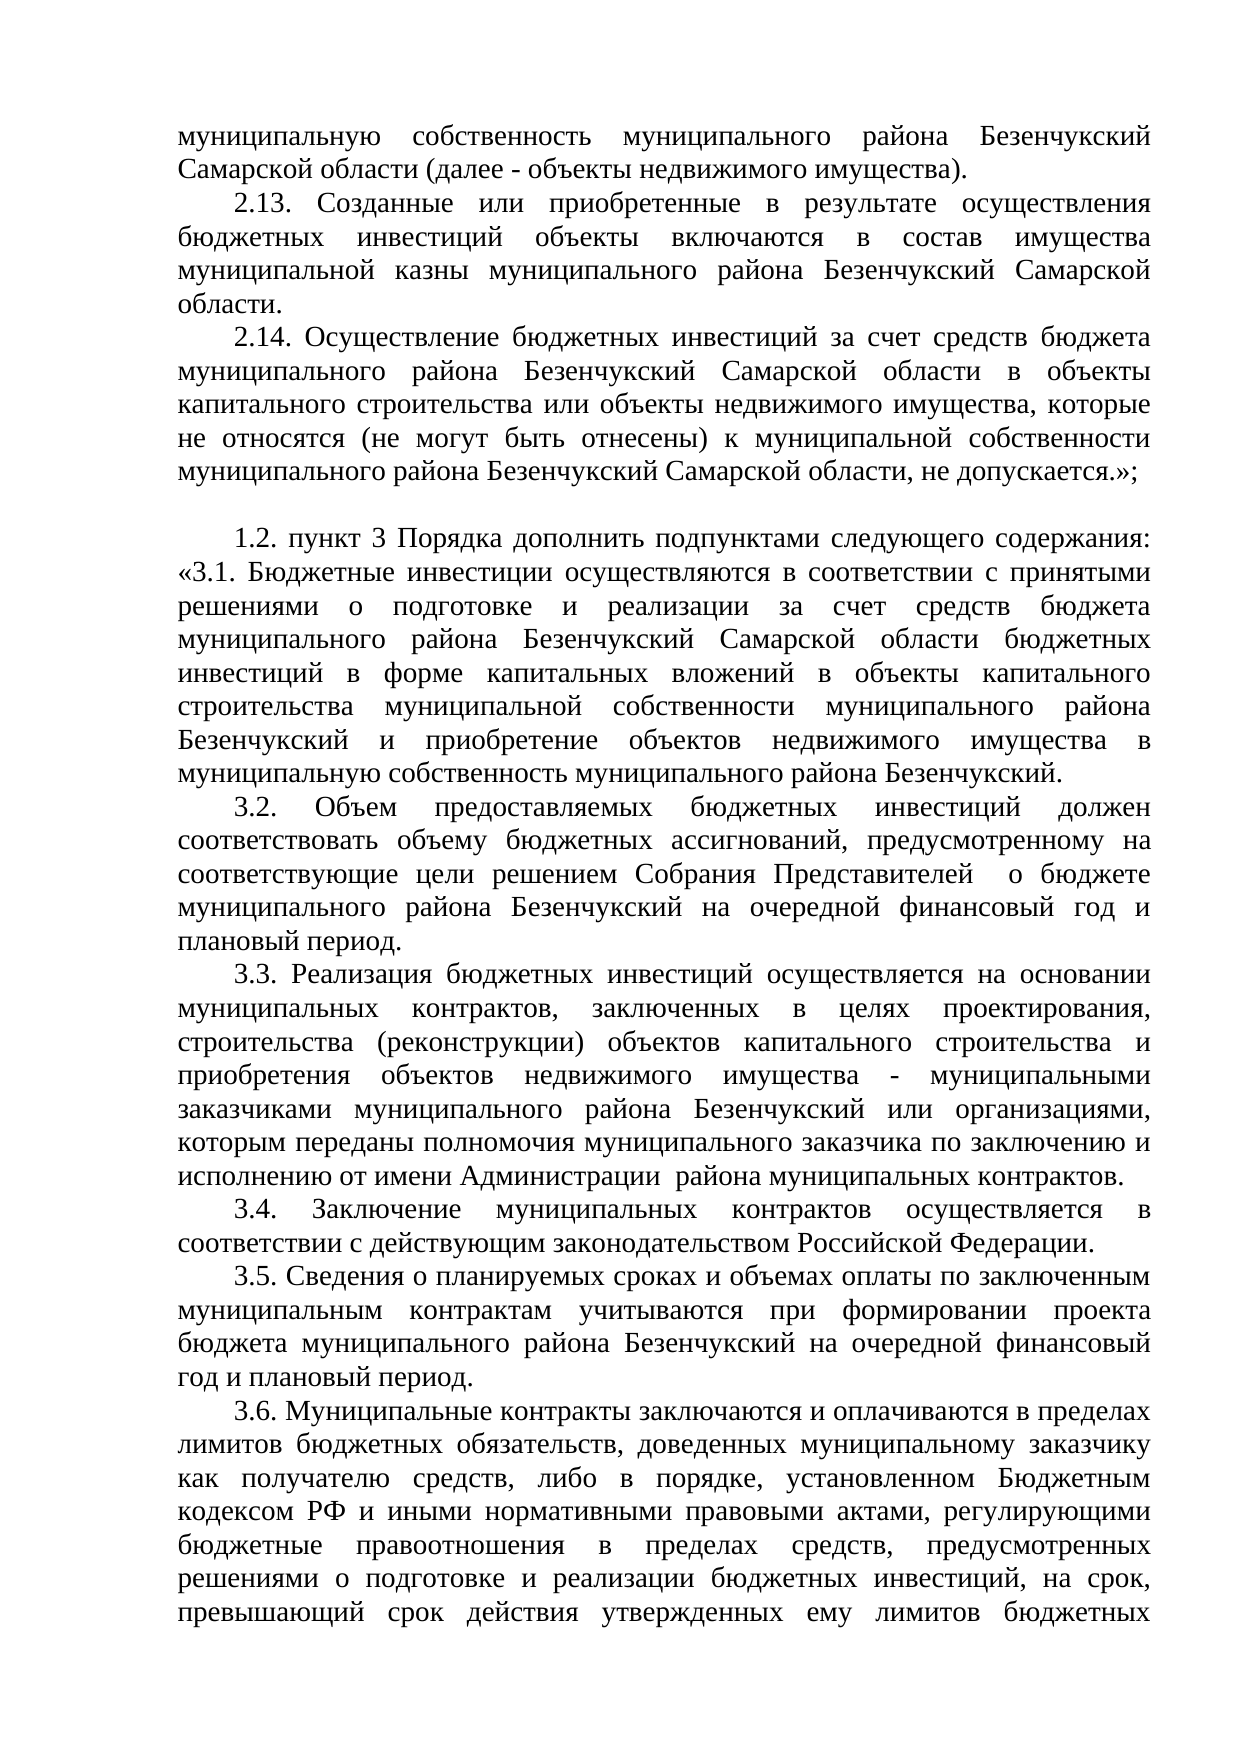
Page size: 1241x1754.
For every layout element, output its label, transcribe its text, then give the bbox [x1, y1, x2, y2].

text 3.3. Реализация бюджетных инвестиций осуществляется на основании муниципальных контрактов, заключенных в целях проектирования, строительства (реконструкции) объектов капитального строительства и приобретения объектов недвижимого имущества - муниципальными заказчиками муниципального района Безенчукский или организациями, которым переданы полномочия муниципального заказчика по заключению и исполнению от имени Администрации района муниципальных контрактов. [177, 957, 1152, 1191]
text 1.2. пункт 3 Порядка дополнить подпунктами следующего содержания: «3.1. Бюджетные инвестиции осуществляются в соответствии с принятыми решениями о подготовке и реализации за счет средств бюджета муниципального района Безенчукский Самарской области бюджетных инвестиций в форме капитальных вложений в объекты капитального строительства муниципальной собственности муниципального района Безенчукский и приобретение объектов недвижимого имущества в муниципальную собственность муниципального района Безенчукский. [177, 521, 1152, 789]
text 3.4. Заключение муниципальных контрактов осуществляется в соответствии с действующим законодательством Российской Федерации. [177, 1191, 1152, 1258]
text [177, 118, 1152, 185]
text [177, 1393, 1152, 1627]
text 3.2. Объем предоставляемых бюджетных инвестиций должен соответствовать объему бюджетных ассигнований, предусмотренному на соответствующие цели решением Собрания Представителей о бюджете муниципального района Безенчукский на очередной финансовый год и плановый период. [177, 789, 1152, 957]
text 2.13. Созданные или приобретенные в результате осуществления бюджетных инвестиций объекты включаются в состав имущества муниципальной казны муниципального района Безенчукский Самарской области. [177, 185, 1152, 319]
text 2.14. Осуществление бюджетных инвестиций за счет средств бюджета муниципального района Безенчукский Самарской области в объекты капитального строительства или объекты недвижимого имущества, которые не относятся (не могут быть отнесены) к муниципальной собственности муниципального района Безенчукский Самарской области, не допускается.»; [177, 319, 1152, 487]
text 3.5. Сведения о планируемых сроках и объемах оплаты по заключенным муниципальным контрактам учитываются при формировании проекта бюджета муниципального района Безенчукский на очередной финансовый год и плановый период. [177, 1258, 1152, 1393]
